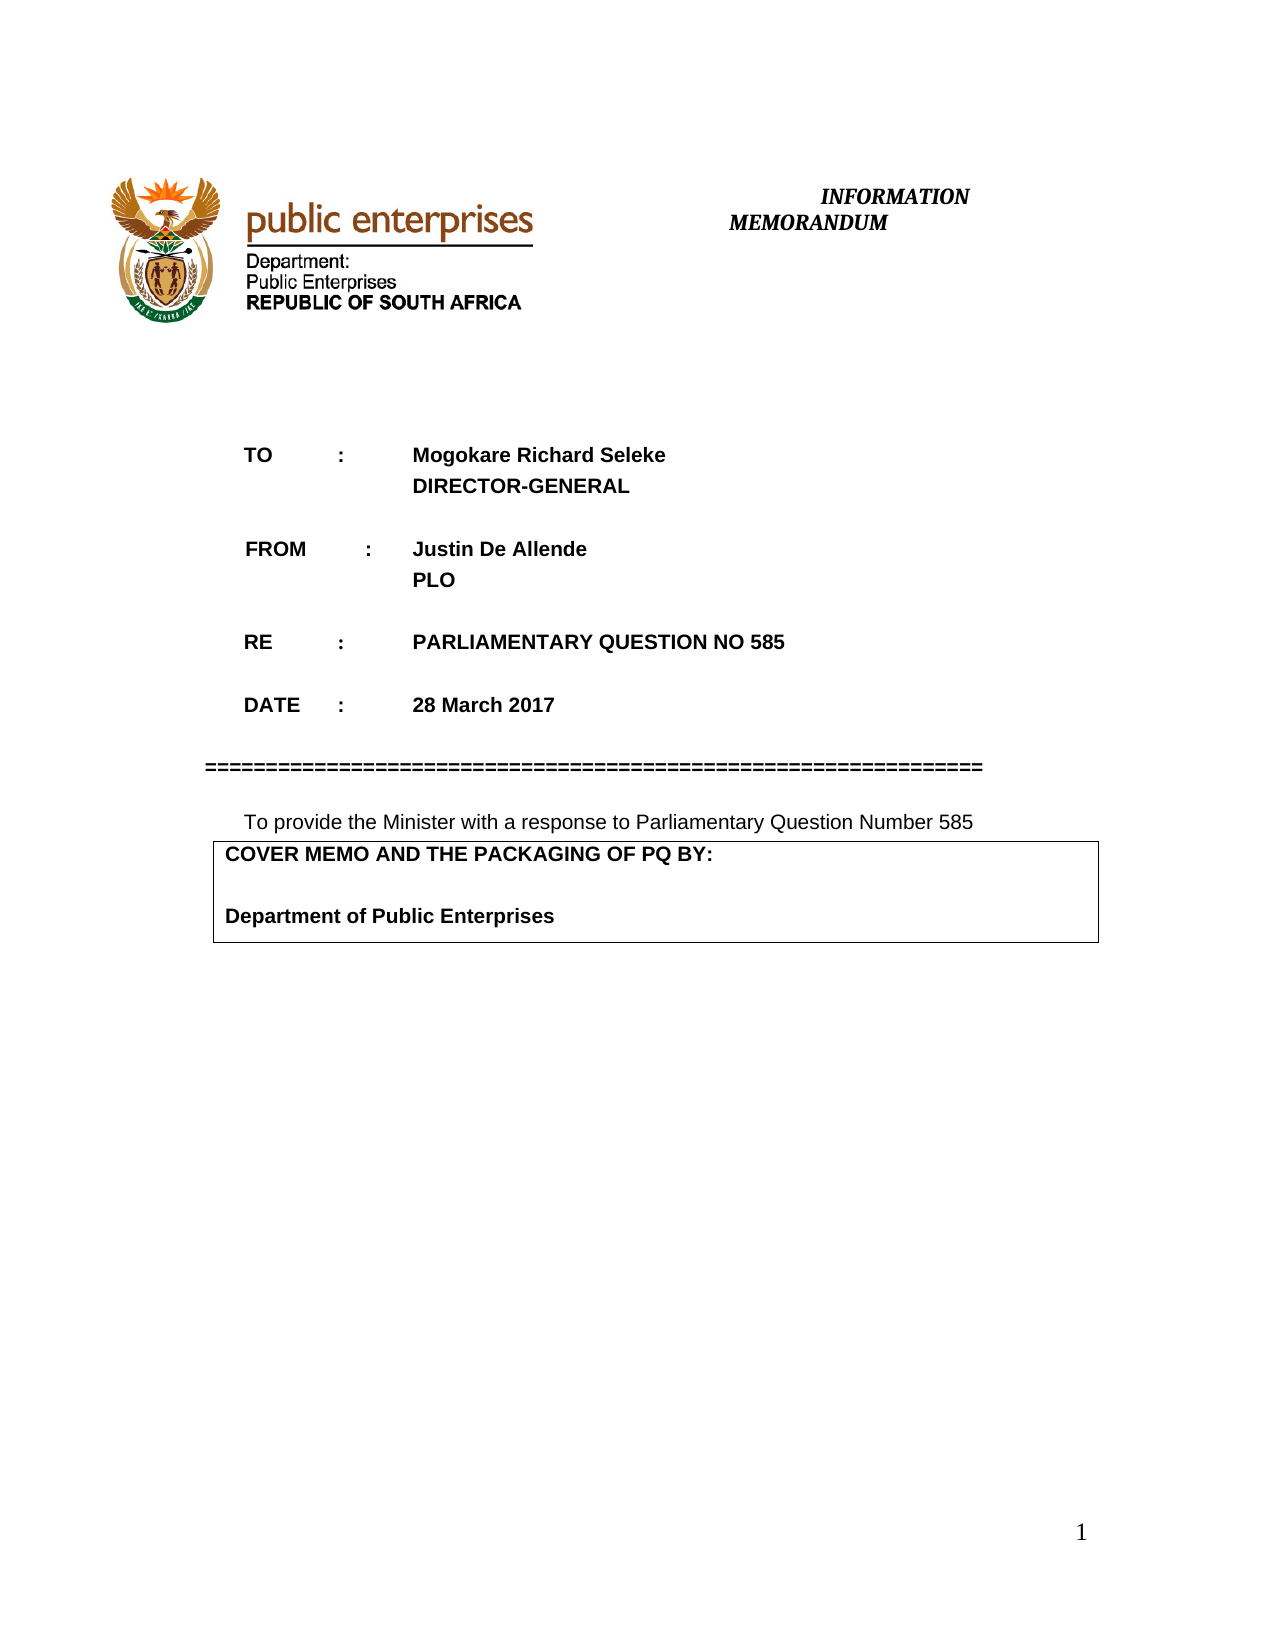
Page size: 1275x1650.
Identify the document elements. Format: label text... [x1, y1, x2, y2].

table_header COVER MEMO AND THE PACKAGING OF PQ BY: Department of Public Enterprises [214, 842, 1098, 942]
text DIRECTOR-GENERAL [394, 474, 1087, 498]
subtitle INFORMATION MEMORANDUM [547, 184, 1087, 237]
text FROM : Justin De Allende [187, 536, 1087, 560]
text RE : PARLIAMENTARY QUESTION NO 585 [187, 630, 1087, 654]
text DATE : 28 March 2017 [187, 692, 1087, 716]
text To provide the Minister with a response to Parliamentary Question Number 585 [244, 810, 1087, 834]
text TO : Mogokare Richard Seleke [244, 443, 1087, 467]
text ================================================================ [187, 755, 1087, 779]
picture [96, 163, 547, 335]
text PLO [187, 568, 1087, 592]
